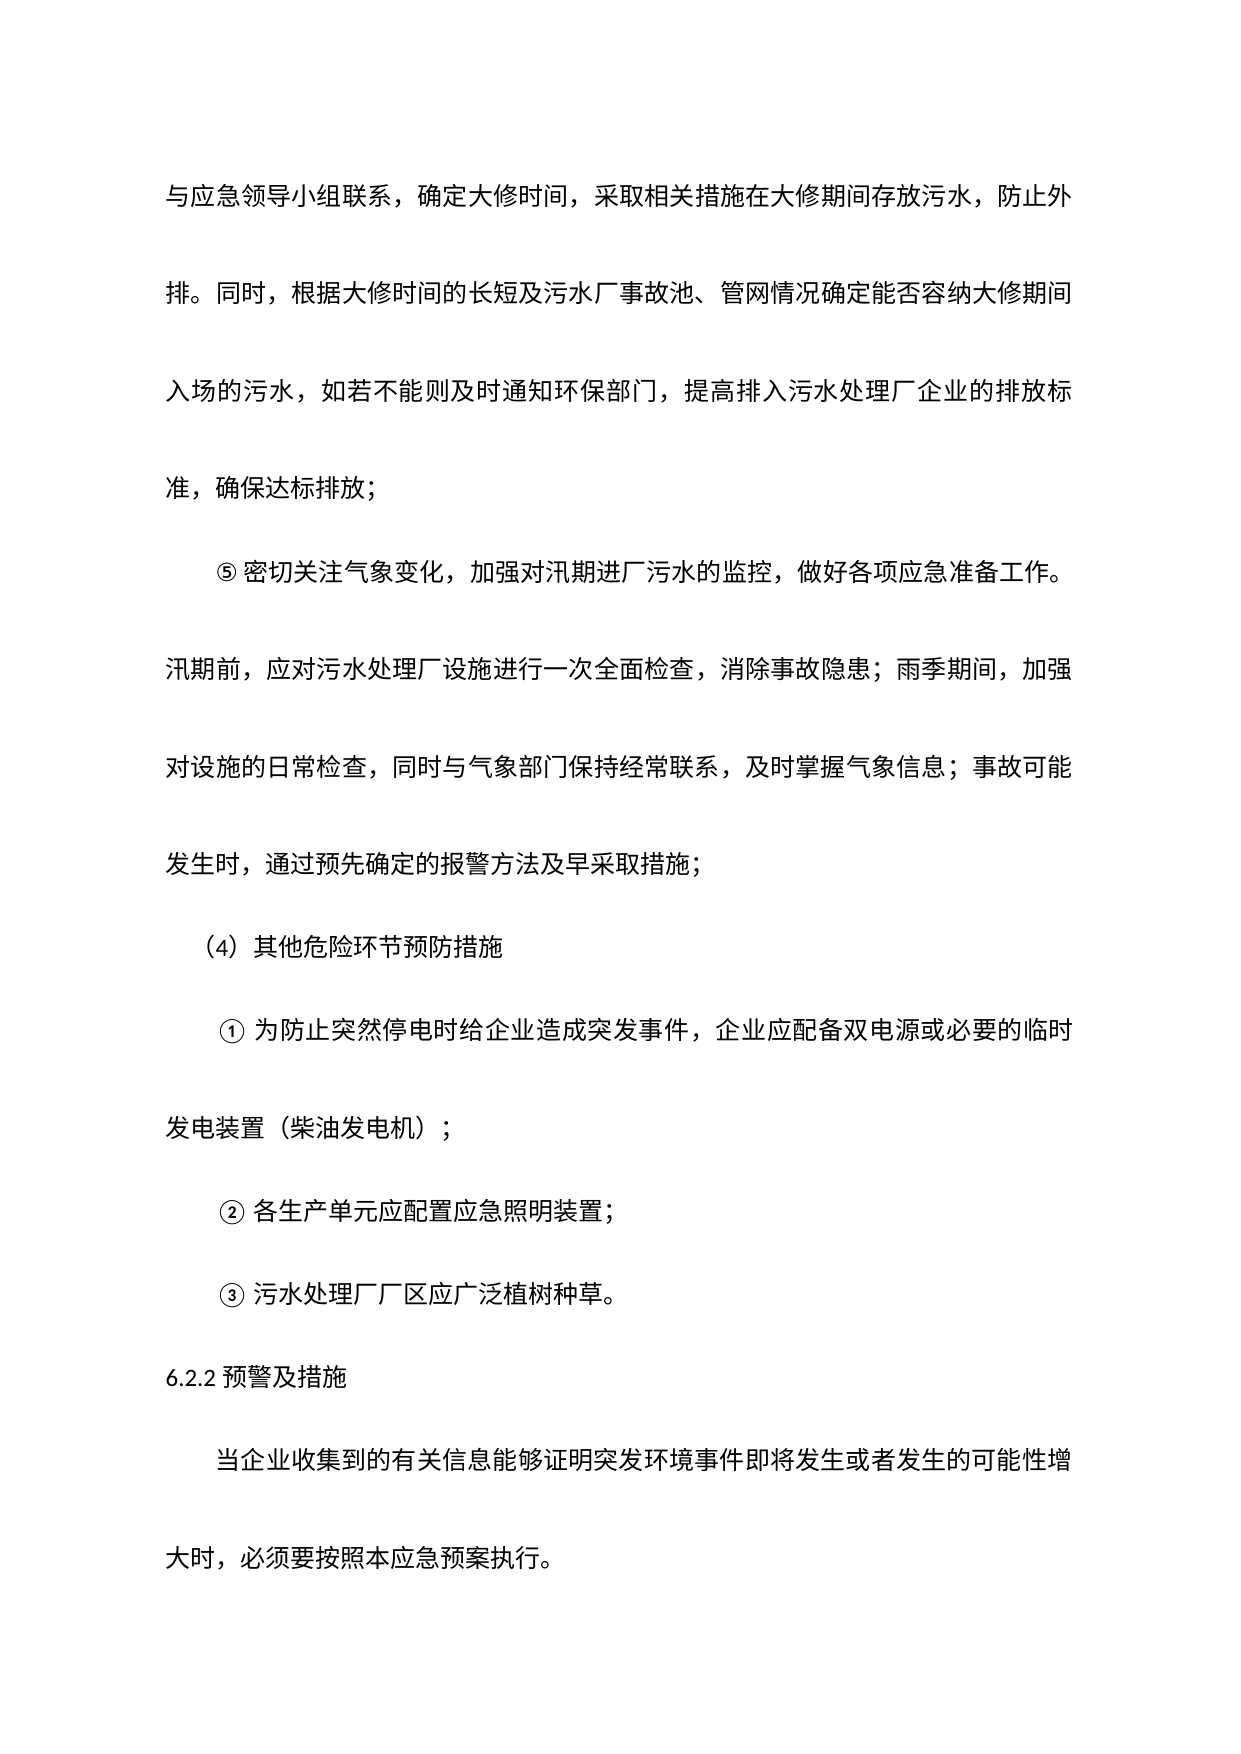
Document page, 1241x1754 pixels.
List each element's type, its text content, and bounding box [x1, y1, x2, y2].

text ①为防止突然停电时给企业造成突发事件，企业应配备双电源或必要的临时发电装置（柴油发电机）； [165, 996, 1075, 1159]
text ②各生产单元应配置应急照明装置； [165, 1177, 1075, 1242]
text 6.2.2 预警及措施 [165, 1343, 1075, 1408]
text 当企业收集到的有关信息能够证明突发环境事件即将发生或者发生的可能性增大时，必须要按照本应急预案执行。 [165, 1426, 1075, 1589]
text （4）其他危险环节预防措施 [165, 913, 1075, 978]
text ③污水处理厂厂区应广泛植树种草。 [165, 1260, 1075, 1325]
text ⑤密切关注气象变化，加强对汛期进厂污水的监控，做好各项应急准备工作。汛期前，应对污水处理厂设施进行一次全面检查，消除事故隐患；雨季期间，加强对设施的日常检查，同时与气象部门保持经常联系，及时掌握气象信息；事故可能发生时，通过预先确定的报警方法及早采取措施； [165, 538, 1075, 895]
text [165, 162, 1075, 519]
